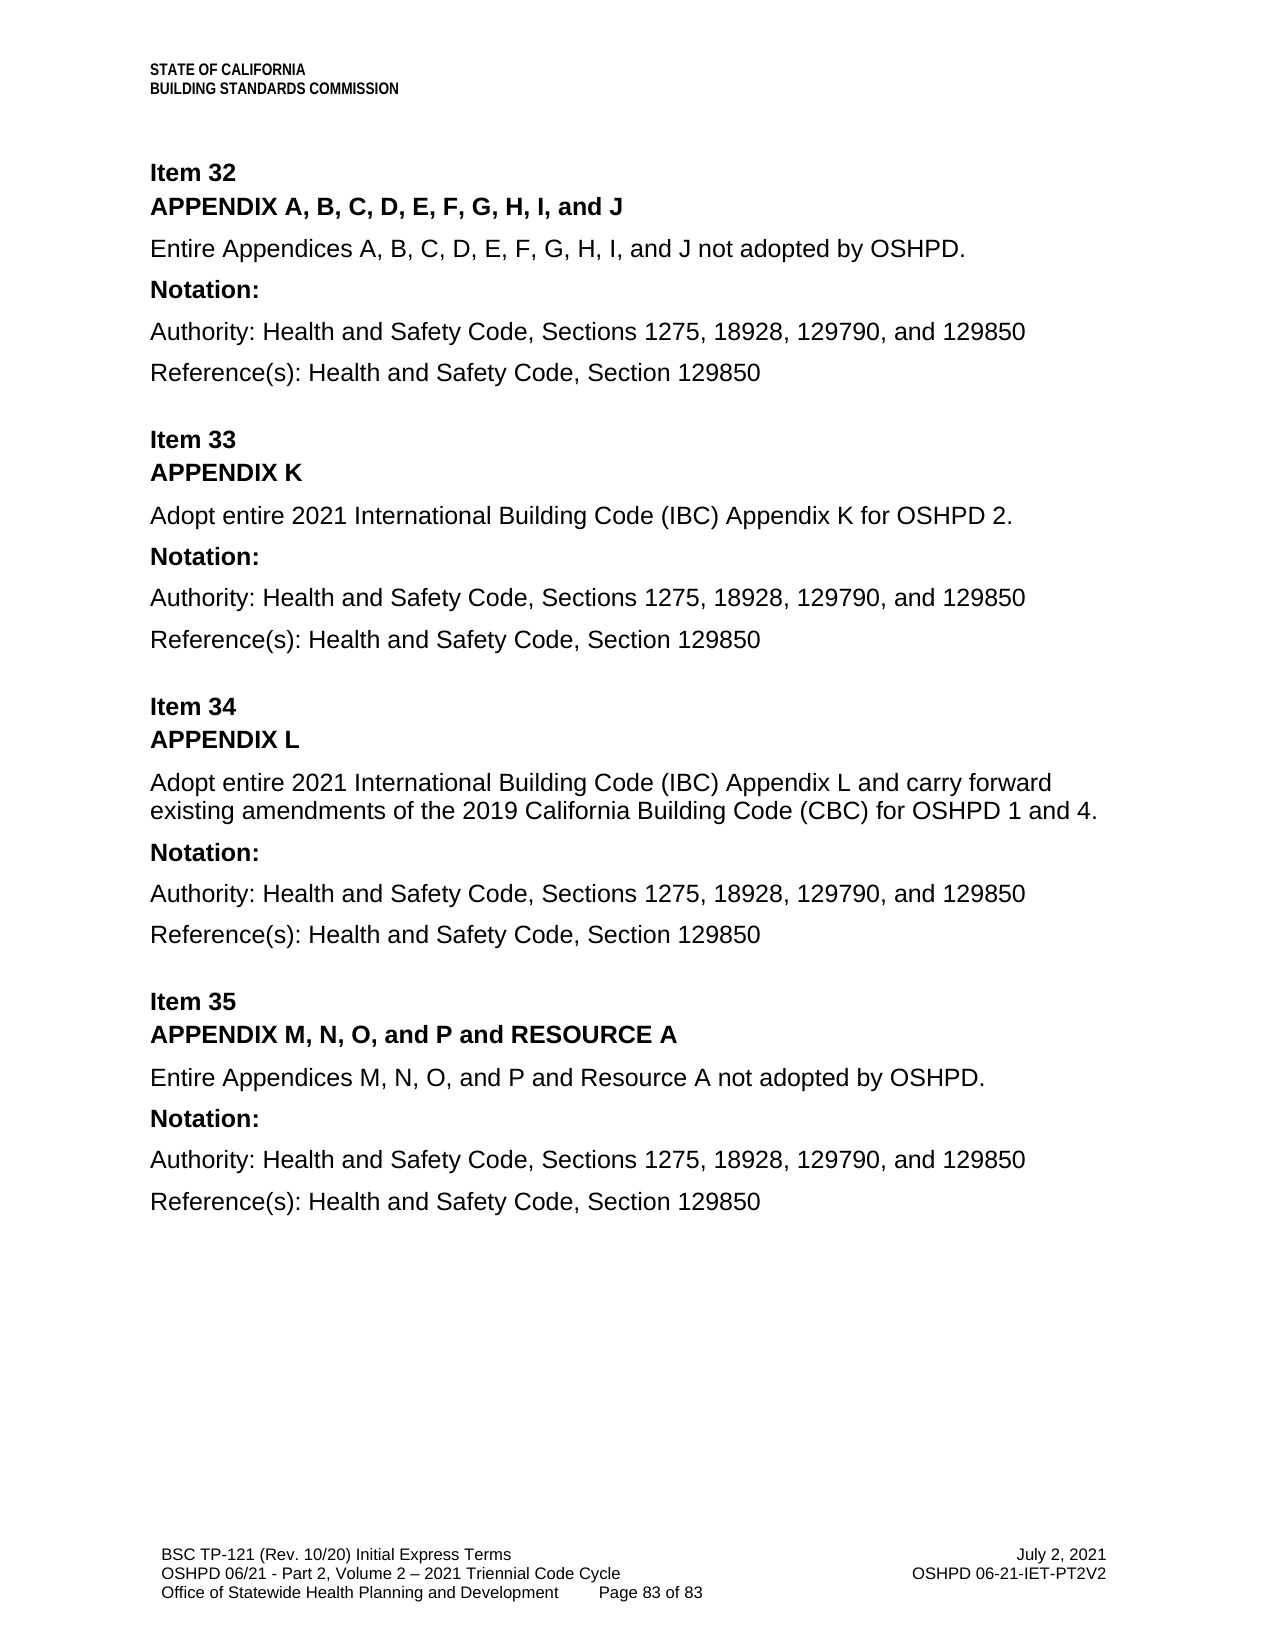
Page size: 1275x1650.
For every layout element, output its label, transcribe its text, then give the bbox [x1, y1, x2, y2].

text Notation: [150, 542, 1125, 571]
text Authority: Health and Safety Code, Sections 1275, 18928, 129790, and 129850 [150, 583, 1125, 612]
text Reference(s): Health and Safety Code, Section 129850 [150, 1187, 1125, 1215]
subtitle Item 33 APPENDIX K [150, 422, 1125, 488]
text Entire Appendices A, B, C, D, E, F, G, H, I, and J not adopted by OSHPD. [150, 234, 1125, 263]
text Reference(s): Health and Safety Code, Section 129850 [150, 624, 1125, 653]
text Reference(s): Health and Safety Code, Section 129850 [150, 920, 1125, 949]
text Authority: Health and Safety Code, Sections 1275, 18928, 129790, and 129850 [150, 879, 1125, 907]
text Adopt entire 2021 International Building Code (IBC) Appendix K for OSHPD 2. [150, 501, 1125, 529]
text Authority: Health and Safety Code, Sections 1275, 18928, 129790, and 129850 [150, 1145, 1125, 1174]
text Notation: [150, 1104, 1125, 1133]
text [150, 317, 1125, 345]
text Notation: [150, 837, 1125, 866]
text Reference(s): Health and Safety Code, Section 129850 [150, 358, 1125, 387]
text Adopt entire 2021 International Building Code (IBC) Appendix L and carry forward existing amendments of the 2019 California Building Code (CBC) for OSHPD 1 and 4. [150, 767, 1125, 825]
text Entire Appendices M, N, O, and P and Resource A not adopted by OSHPD. [150, 1063, 1125, 1092]
subtitle Item 34 APPENDIX L [150, 688, 1125, 755]
subtitle Item 32 APPENDIX A, B, C, D, E, F, G, H, I, and J [150, 155, 1125, 222]
subtitle Item 35 APPENDIX M, N, O, and P and RESOURCE A [150, 984, 1125, 1050]
text Notation: [150, 275, 1125, 304]
